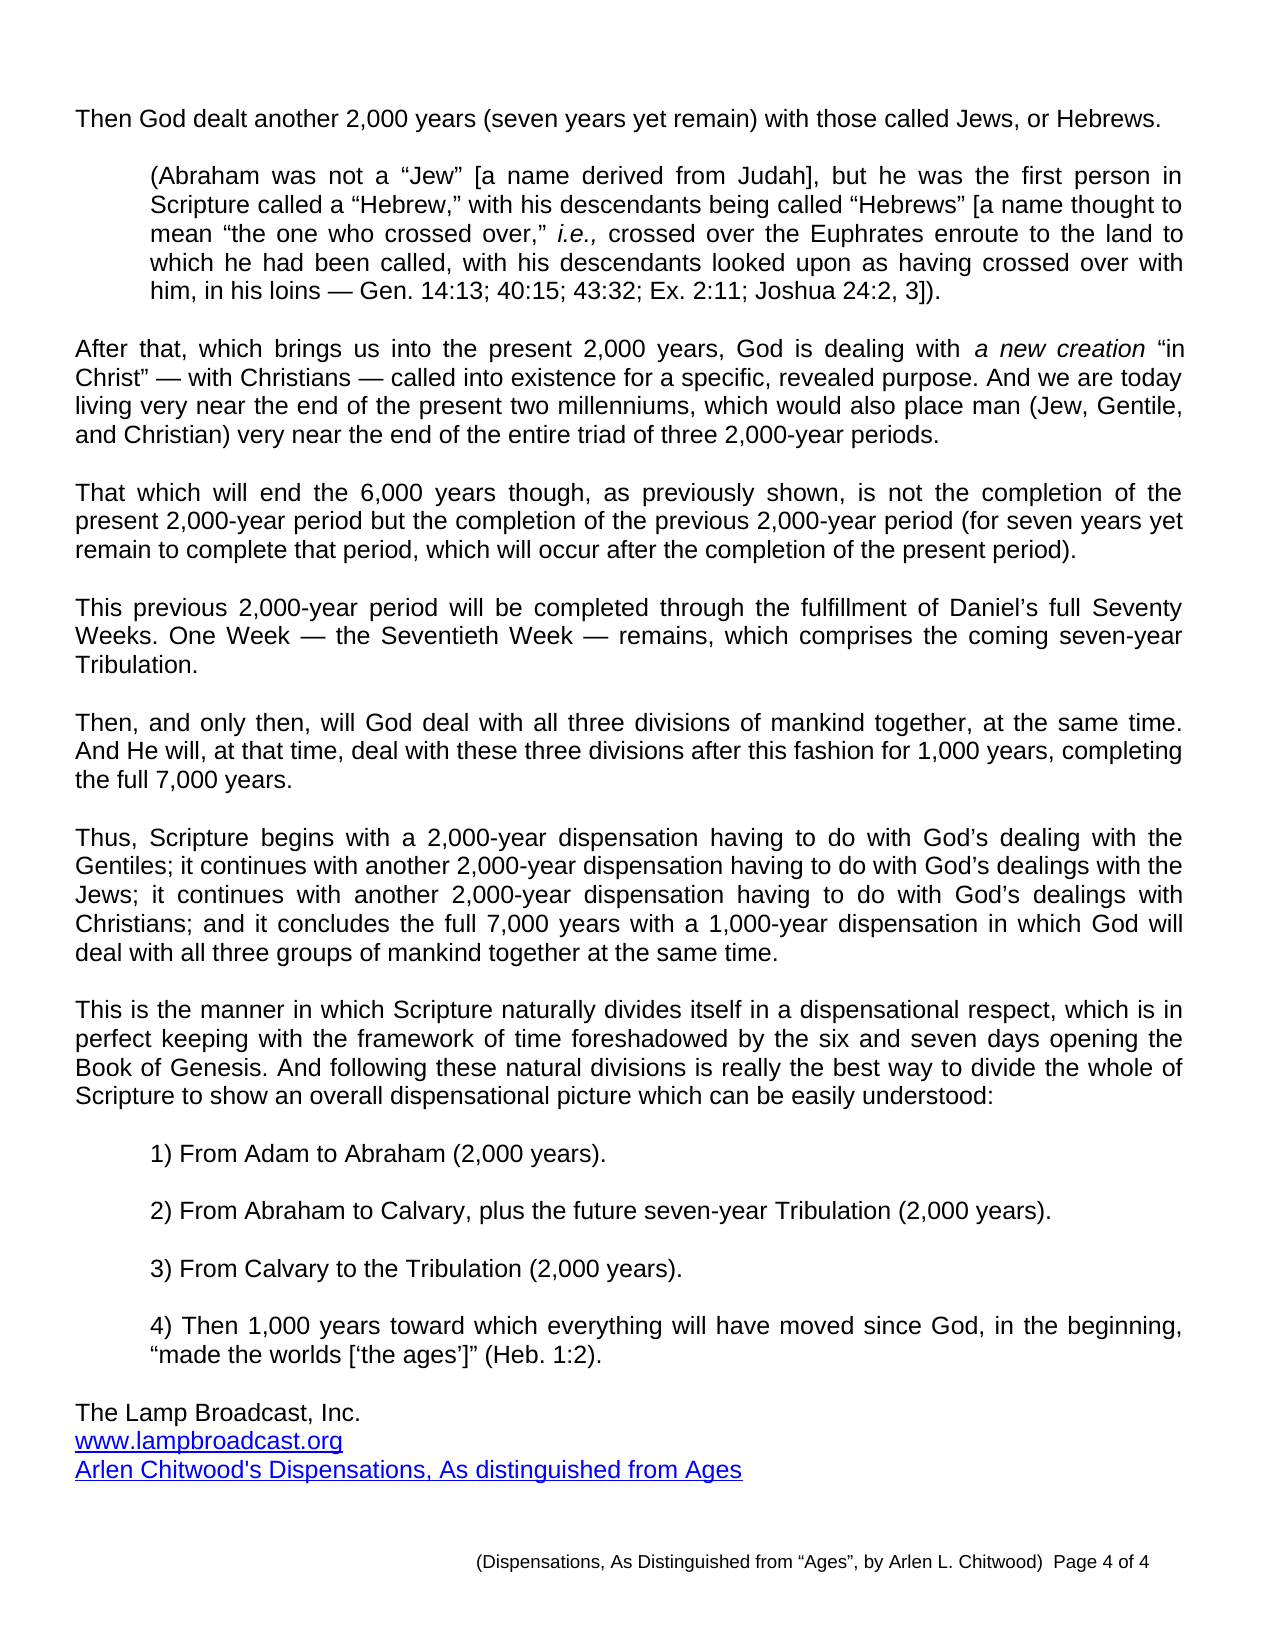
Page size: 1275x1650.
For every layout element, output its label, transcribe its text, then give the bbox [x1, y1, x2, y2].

text Then God dealt another 2,000 years (seven years yet remain) with those called Jews, or Hebrews. [75, 104, 1185, 132]
text Thus, Scripture begins with a 2,000-year dispensation having to do with God’s dealing with the Gentiles; it continues with another 2,000-year dispensation having to do with God’s dealings with the Jews; it continues with another 2,000-year dispensation having to do with God’s dealings with Christians; and it concludes the full 7,000 years with a 1,000-year dispensation in which God will deal with all three groups of mankind together at the same time. [75, 822, 1185, 966]
text That which will end the 6,000 years though, as previously shown, is not the completion of the present 2,000-year period but the completion of the previous 2,000-year period (for seven years yet remain to complete that period, which will occur after the completion of the present period). [75, 477, 1185, 564]
text 2) From Abraham to Calvary, plus the future seven-year Tribulation (2,000 years). [150, 1196, 1185, 1225]
text Then, and only then, will God deal with all three divisions of mankind together, at the same time. And He will, at that time, deal with these three divisions after this fashion for 1,000 years, completing the full 7,000 years. [75, 707, 1185, 794]
text 4) Then 1,000 years toward which everything will have moved since God, in the beginning, “made the worlds [‘the ages’]” (Heb. 1:2). [150, 1311, 1185, 1369]
text 1) From Adam to Abraham (2,000 years). [150, 1139, 1185, 1167]
text (Abraham was not a “Jew” [a name derived from Judah], but he was the first person in Scripture called a “Hebrew,” with his descendants being called “Hebrews” [a name thought to mean “the one who crossed over,” i.e., crossed over the Euphrates enroute to the land to which he had been called, with his descendants looked upon as having crossed over with him, in his loins — Gen. 14:13; 40:15; 43:32; Ex. 2:11; Joshua 24:2, 3]). [150, 161, 1185, 305]
text This previous 2,000-year period will be completed through the fulfillment of Daniel’s full Seventy Weeks. One Week — the Seventieth Week — remains, which comprises the coming seven-year Tribulation. [75, 592, 1185, 679]
text www.lampbroadcast.org [75, 1426, 1185, 1455]
text Arlen Chitwood's Dispensations, As distinguished from Ages [75, 1455, 1185, 1484]
text The Lamp Broadcast, Inc. [75, 1397, 1185, 1426]
text 3) From Calvary to the Tribulation (2,000 years). [150, 1254, 1185, 1282]
text After that, which brings us into the present 2,000 years, God is dealing with a new creation “in Christ” — with Christians — called into existence for a specific, revealed purpose. And we are today living very near the end of the present two millenniums, which would also place man (Jew, Gentile, and Christian) very near the end of the entire triad of three 2,000-year periods. [75, 334, 1185, 449]
text This is the manner in which Scripture naturally divides itself in a dispensational respect, which is in perfect keeping with the framework of time foreshadowed by the six and seven days opening the Book of Genesis. And following these natural divisions is really the best way to divide the whole of Scripture to show an overall dispensational picture which can be easily understood: [75, 995, 1185, 1110]
